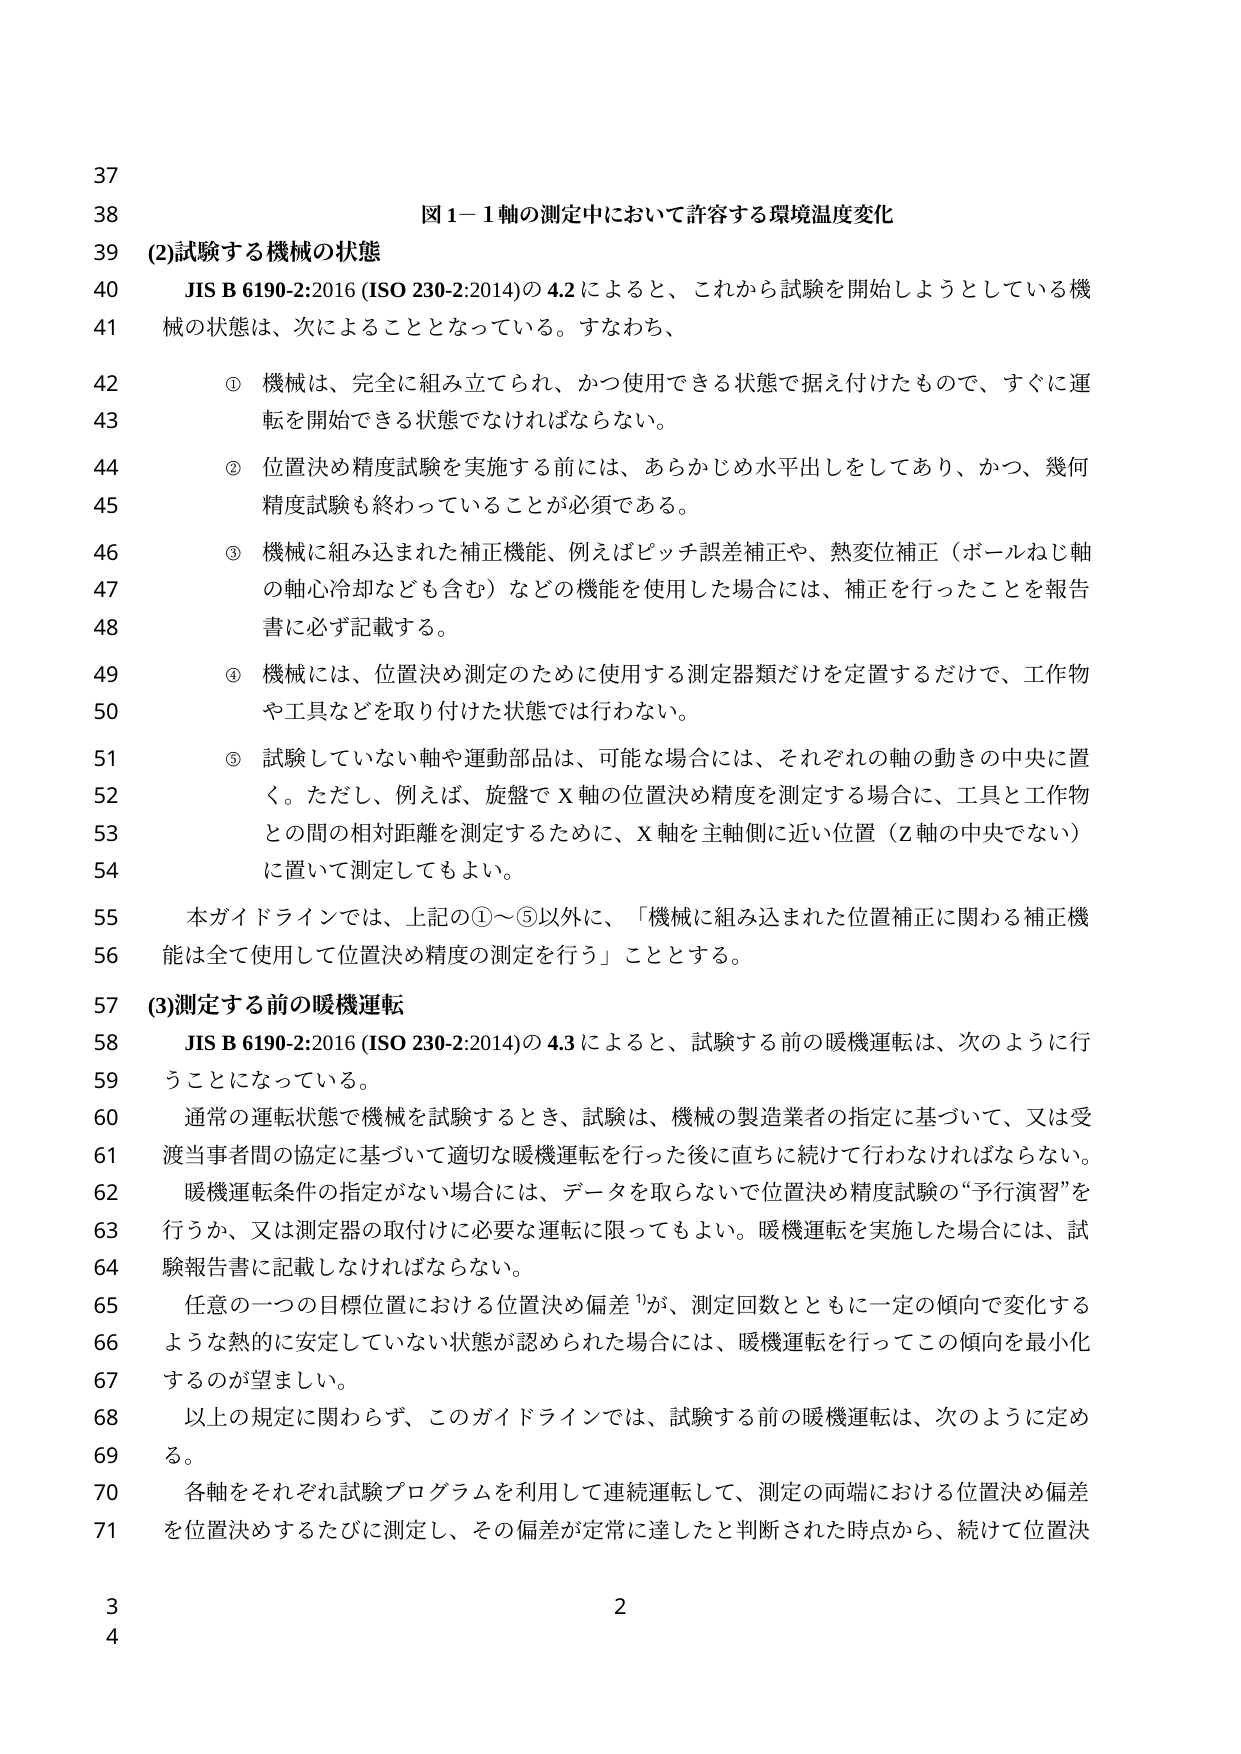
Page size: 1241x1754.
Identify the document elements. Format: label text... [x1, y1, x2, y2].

text 任意の一つの目標位置における位置決め偏差1)が、測定回数とともに一定の傾向で変化するような熱的に安定していない状態が認められた場合には、暖機運転を行ってこの傾向を最小化するのが望ましい。 [162, 1285, 1092, 1397]
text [162, 1472, 1092, 1547]
list JIS B 6190-2:2016 (ISO 230-2:2014)の4.2によると、これから試験を開始しようとしている機械の状態は、次によることとなっている。すなわち、 [162, 269, 1092, 344]
text 暖機運転条件の指定がない場合には、データを取らないで位置決め精度試験の“予行演習”を行うか、又は測定器の取付けに必要な運転に限ってもよい。暖機運転を実施した場合には、試験報告書に記載しなければならない。 [162, 1172, 1092, 1285]
list 位置決め精度試験を実施する前には、あらかじめ水平出しをしてあり、かつ、幾何精度試験も終わっていることが必須である。 [225, 447, 1092, 522]
list 機械は、完全に組み立てられ、かつ使用できる状態で据え付けたもので、すぐに運転を開始できる状態でなければならない。 [225, 363, 1092, 438]
text 以上の規定に関わらず、このガイドラインでは、試験する前の暖機運転は、次のように定める。 [162, 1397, 1092, 1472]
list 試験していない軸や運動部品は、可能な場合には、それぞれの軸の動きの中央に置く。ただし、例えば、旋盤でX軸の位置決め精度を測定する場合に、工具と工作物との間の相対距離を測定するために、X軸を主軸側に近い位置（Z軸の中央でない）に置いて測定してもよい。 [225, 738, 1092, 888]
list 本ガイドラインでは、上記の①～⑤以外に、「機械に組み込まれた位置補正に関わる補正機能は全て使用して位置決め精度の測定を行う」こととする。 [162, 897, 1092, 972]
text 通常の運転状態で機械を試験するとき、試験は、機械の製造業者の指定に基づいて、又は受渡当事者間の協定に基づいて適切な暖機運転を行った後に直ちに続けて行わなければならない。 [162, 1097, 1092, 1172]
text (3)測定する前の暖機運転 [148, 985, 1092, 1022]
text (2)試験する機械の状態 [148, 232, 1092, 269]
text 図1－１軸の測定中において許容する環境温度変化 [162, 194, 1092, 232]
text JIS B 6190-2:2016 (ISO 230-2:2014)の4.3によると、試験する前の暖機運転は、次のように行うことになっている。 [162, 1022, 1092, 1097]
list 機械に組み込まれた補正機能、例えばピッチ誤差補正や、熱変位補正（ボールねじ軸の軸心冷却なども含む）などの機能を使用した場合には、補正を行ったことを報告書に必ず記載する。 [225, 532, 1092, 644]
list 機械には、位置決め測定のために使用する測定器類だけを定置するだけで、工作物や工具などを取り付けた状態では行わない。 [225, 654, 1092, 729]
